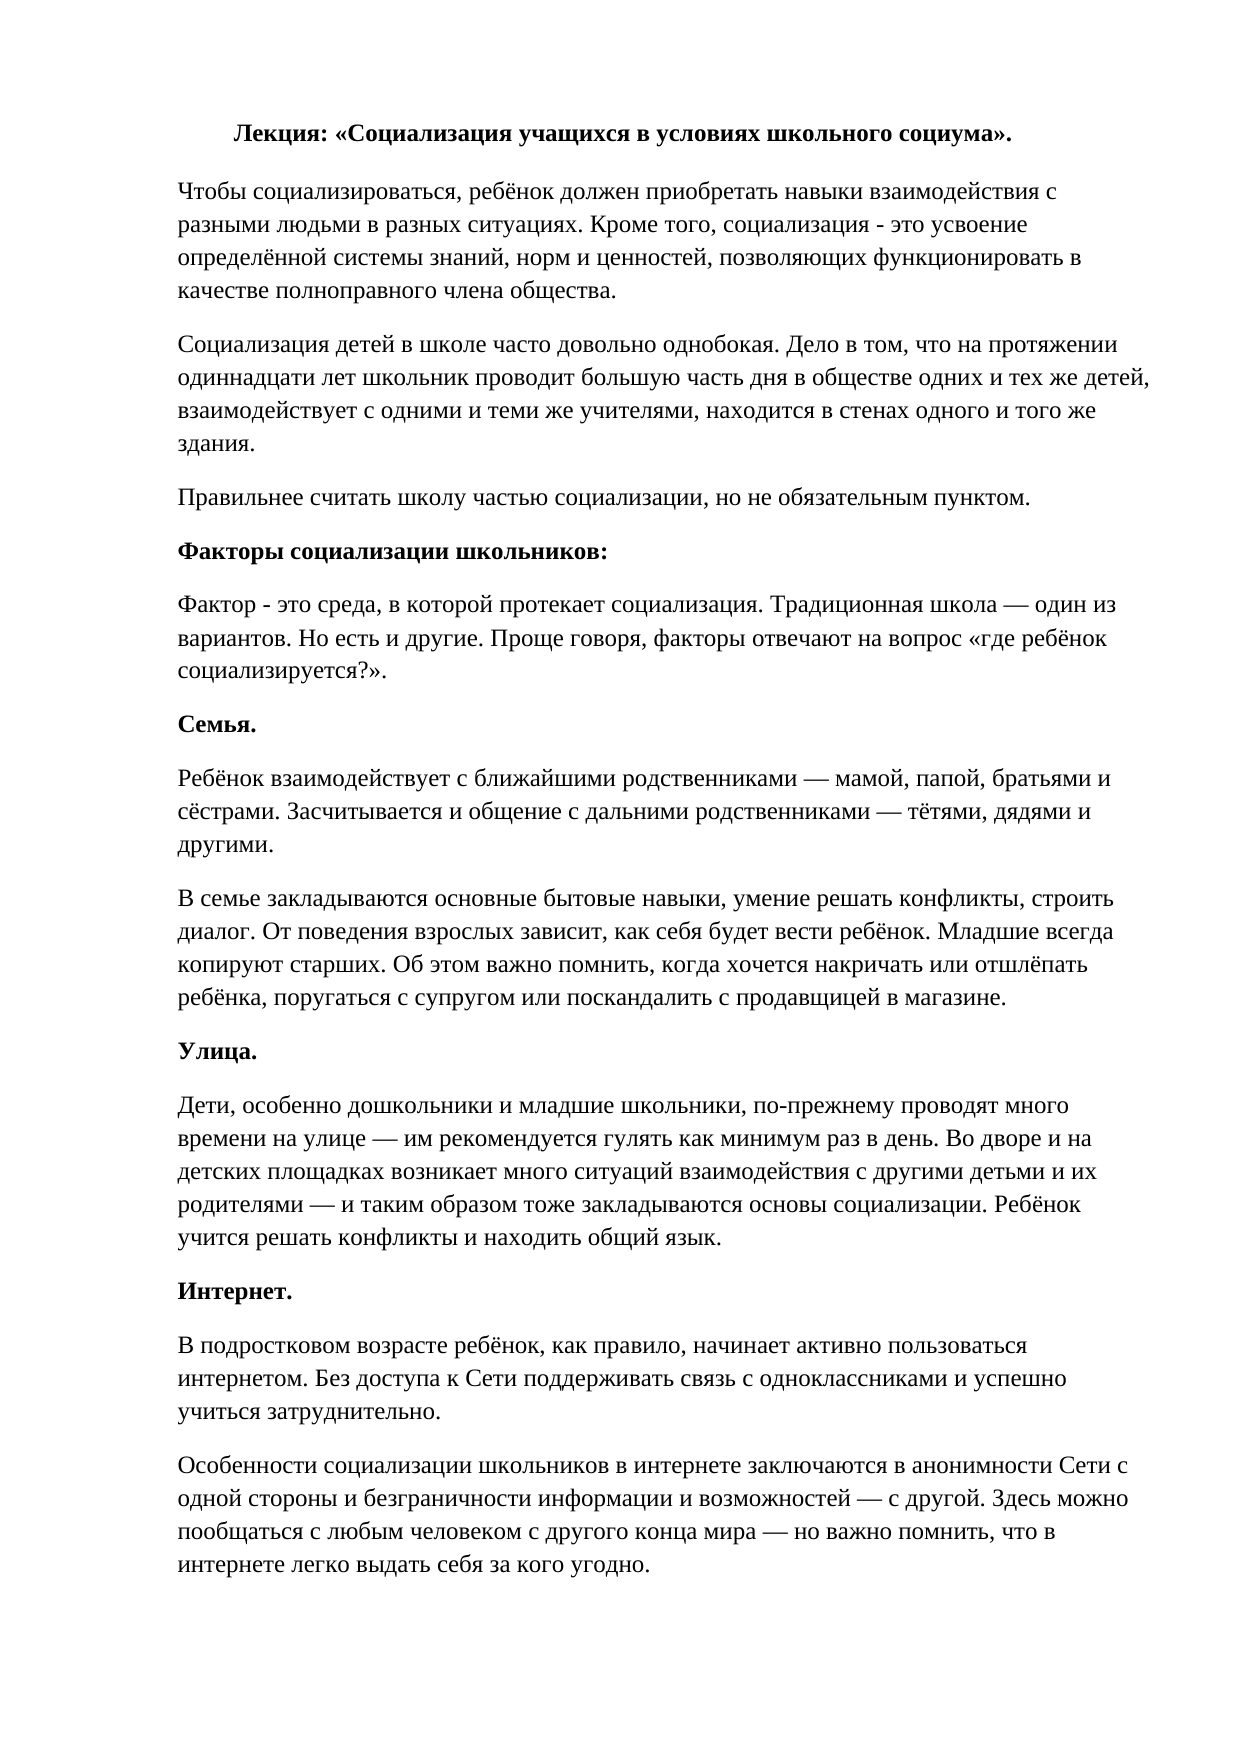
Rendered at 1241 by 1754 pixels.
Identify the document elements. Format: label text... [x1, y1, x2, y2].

text Социализация детей в школе часто довольно однобокая. Дело в том, что на протяжении одиннадцати лет школьник проводит большую часть дня в обществе одних и тех же детей, взаимодействует с одними и теми же учителями, находится в стенах одного и того же здания. [177, 329, 1152, 457]
text Ребёнок взаимодействует с ближайшими родственниками — мамой, папой, братьями и сёстрами. Засчитывается и общение с дальними родственниками — тётями, дядями и другими. [177, 763, 1152, 858]
text Факторы социализации школьников: [177, 536, 1152, 564]
text Улица. [177, 1036, 1152, 1065]
text Интернет. [177, 1276, 1152, 1305]
text Особенности социализации школьников в интернете заключаются в анонимности Сети с одной стороны и безграничности информации и возможностей — с другой. Здесь можно пообщаться с любым человеком с другого конца мира — но важно помнить, что в интернете легко выдать себя за кого угодно. [177, 1450, 1152, 1577]
text Правильнее считать школу частью социализации, но не обязательным пунктом. [177, 482, 1152, 511]
text Семья. [177, 709, 1152, 738]
text В семье закладываются основные бытовые навыки, умение решать конфликты, строить диалог. От поведения взрослых зависит, как себя будет вести ребёнок. Младшие всегда копируют старших. Об этом важно помнить, когда хочется накричать или отшлёпать ребёнка, поругаться с супругом или поскандалить с продавщицей в магазине. [177, 883, 1152, 1011]
text Чтобы социализироваться, ребёнок должен приобретать навыки взаимодействия с разными людьми в разных ситуациях. Кроме того, социализация - это усвоение определённой системы знаний, норм и ценностей, позволяющих функционировать в качестве полноправного члена общества. [177, 176, 1152, 304]
subtitle Лекция: «Социализация учащихся в условиях школьного социума». [177, 118, 1152, 147]
text Фактор - это среда, в которой протекает социализация. Традиционная школа — один из вариантов. Но есть и другие. Проще говоря, факторы отвечают на вопрос «где ребёнок социализируется?». [177, 589, 1152, 684]
text В подростковом возрасте ребёнок, как правило, начинает активно пользоваться интернетом. Без доступа к Сети поддерживать связь с одноклассниками и успешно учиться затруднительно. [177, 1330, 1152, 1424]
text Дети, особенно дошкольники и младшие школьники, по-прежнему проводят много времени на улице — им рекомендуется гулять как минимум раз в день. Во дворе и на детских площадках возникает много ситуаций взаимодействия с другими детьми и их родителями — и таким образом тоже закладываются основы социализации. Ребёнок учится решать конфликты и находить общий язык. [177, 1090, 1152, 1251]
